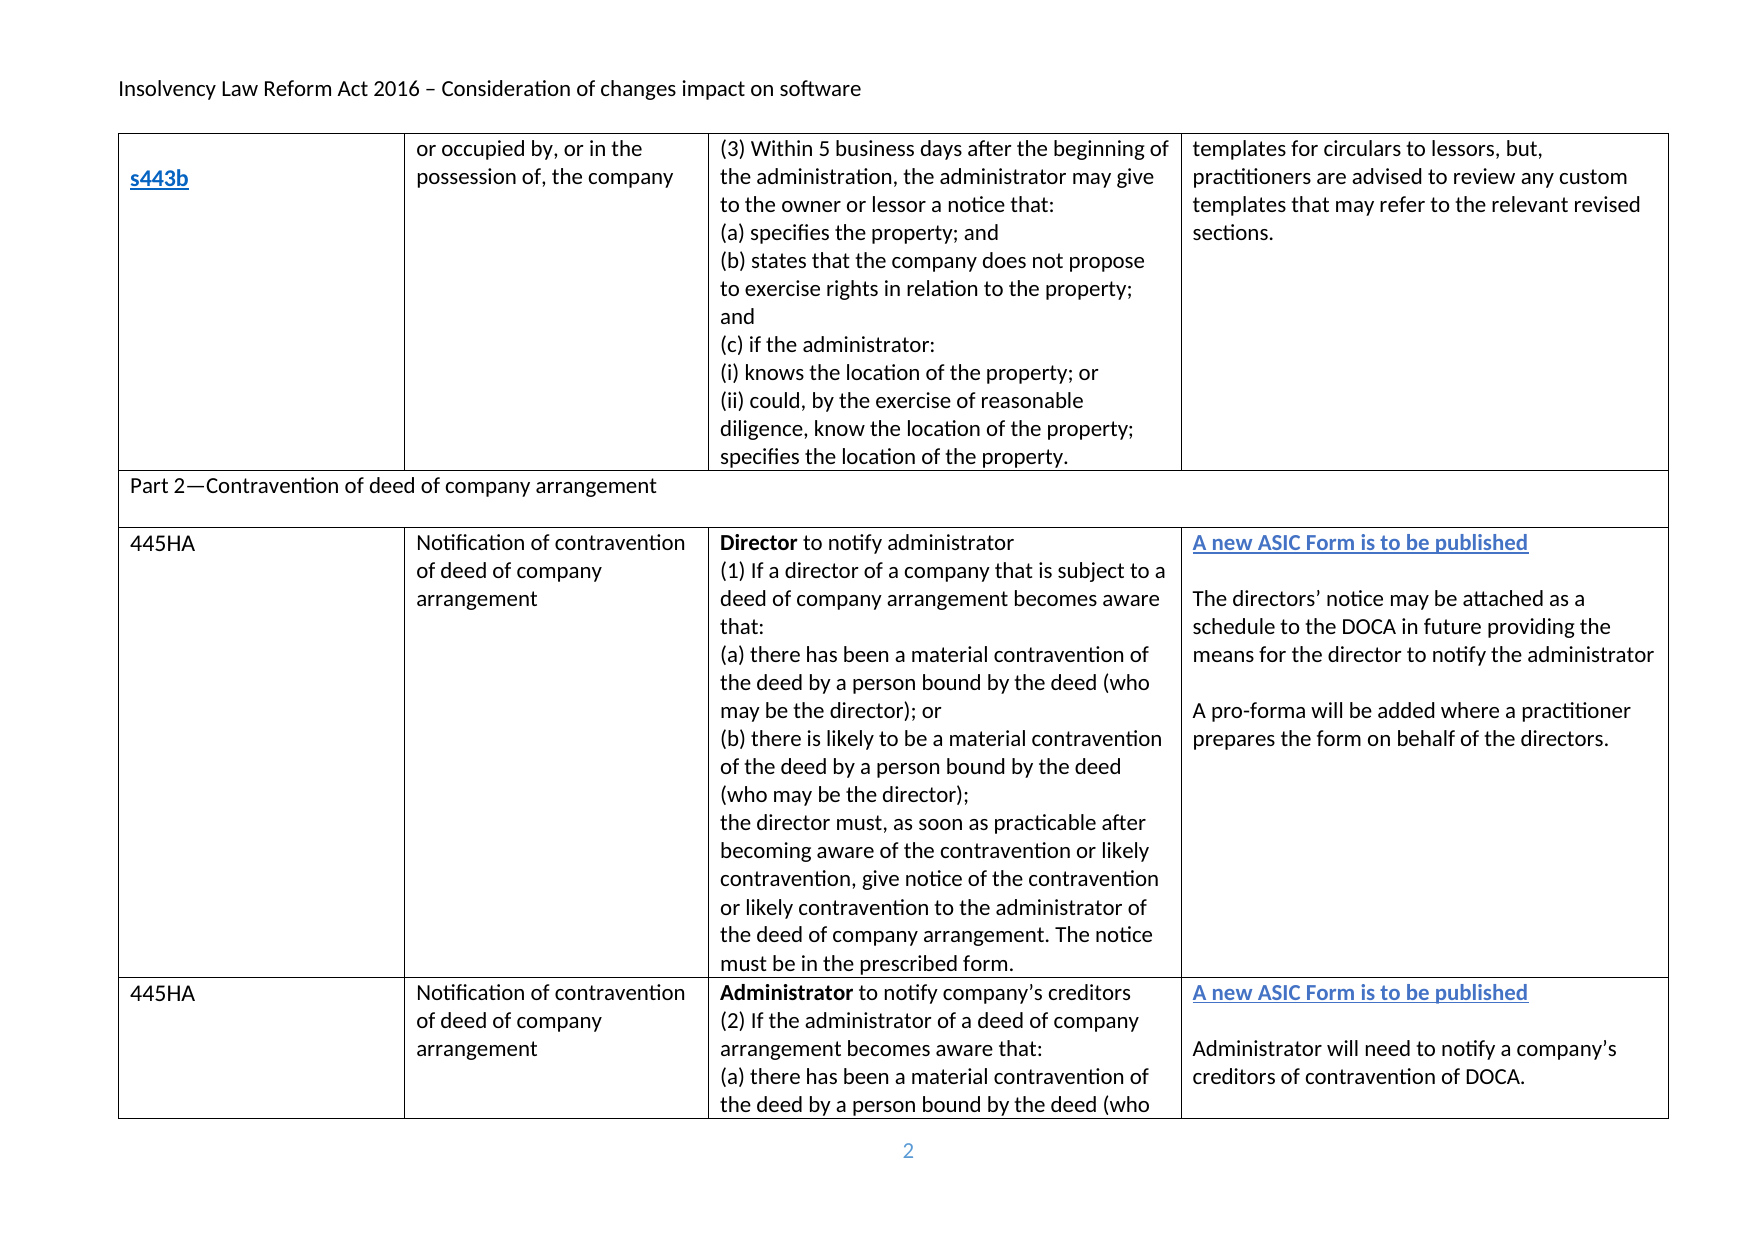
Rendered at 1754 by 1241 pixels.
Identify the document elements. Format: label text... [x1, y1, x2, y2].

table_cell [1182, 134, 1668, 470]
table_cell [709, 978, 1181, 1118]
table_cell Director to notify administrator (1) If a director of a company that is subject to a deed of company arrangement becomes aware that: (a) there has been a material contravention of the deed by a person bound by the deed (who may be the director); or (b) there is likely to be a material contravention of the deed by a person bound by the deed (who may be the director); the director must, as soon as practicable after becoming aware of the contravention or likely contravention, give notice of the contravention or likely contravention to the administrator of the deed of company arrangement. The notice must be in the prescribed form. [709, 528, 1181, 977]
table_cell 445HA [119, 978, 404, 1118]
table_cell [709, 134, 1181, 470]
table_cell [119, 134, 404, 470]
table_cell 445HA [119, 528, 404, 977]
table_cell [405, 978, 708, 1118]
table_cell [1182, 978, 1668, 1118]
table_cell Notification of contravention of deed of company arrangement [405, 528, 708, 977]
table_cell Part 2—Contravention of deed of company arrangement [119, 471, 1668, 527]
table_cell A new ASIC Form is to be published The directors’ notice may be attached as a schedule to the DOCA in future providing the means for the director to notify the administrator A pro-forma will be added where a practitioner prepares the form on behalf of the directors. [1182, 528, 1668, 977]
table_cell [405, 134, 708, 470]
